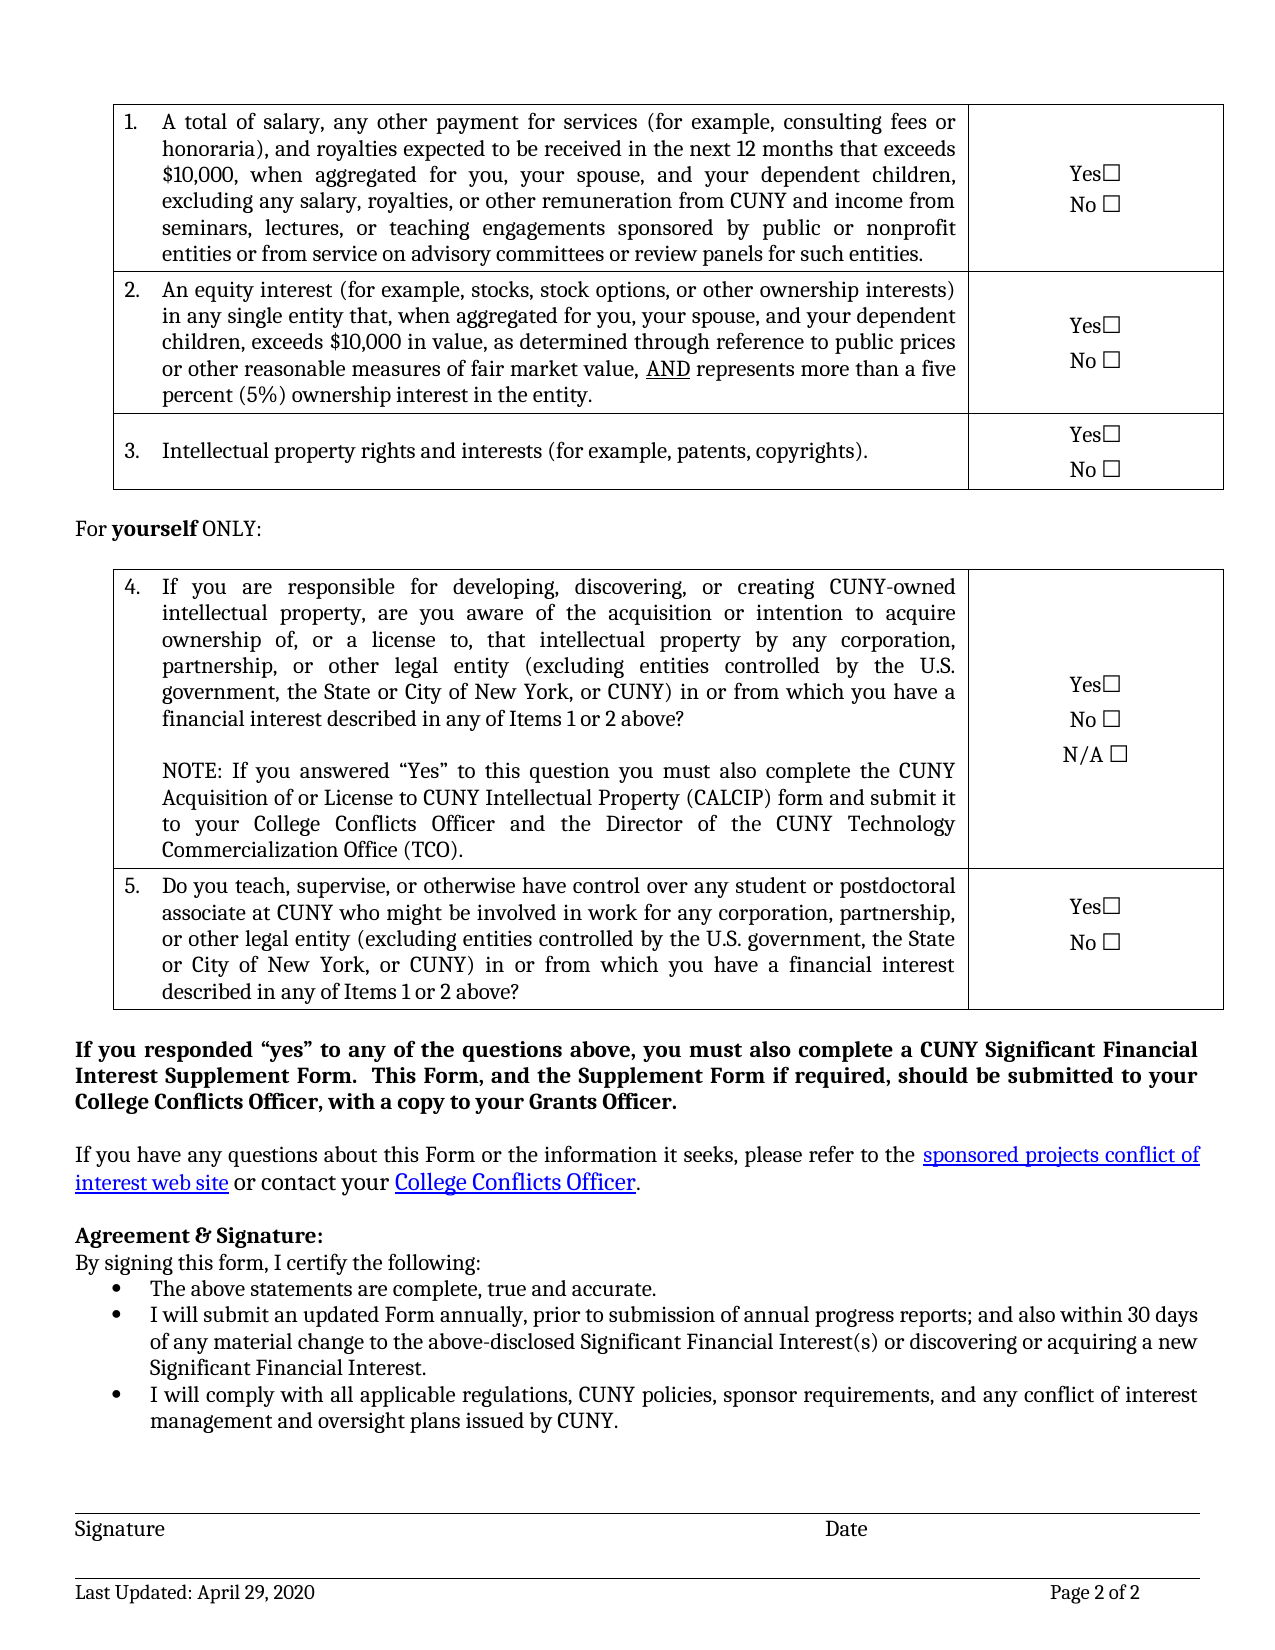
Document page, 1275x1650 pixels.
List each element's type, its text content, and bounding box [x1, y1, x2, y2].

table_cell Yes No [969, 272, 1223, 412]
text By signing this form, I certify the following: [75, 1249, 1200, 1276]
text For yourself ONLY: [75, 516, 1200, 542]
table_cell Do you teach, supervise, or otherwise have control over any student or postdoctoral associate at CUNY who might be involved in work for any corporation, partnership, or other legal entity (excluding entities controlled by the U.S. government, the State or City of New York, or CUNY) in or from which you have a financial interest described in any of Items 1 or 2 above? [114, 869, 968, 1009]
text If you responded “yes” to any of the questions above, you must also complete a CUNY Significant Financial Interest Supplement Form. This Form, and the Supplement Form if required, should be submitted to your College Conflicts Officer, with a copy to your Grants Officer. [75, 1036, 1200, 1115]
table_cell An equity interest (for example, stocks, stock options, or other ownership interests) in any single entity that, when aggregated for you, your spouse, and your dependent children, exceeds $10,000 in value, as determined through reference to public prices or other reasonable measures of fair market value, AND represents more than a five percent (5%) ownership interest in the entity. [114, 272, 968, 412]
text If you have any questions about this Form or the information it seeks, please refer to the sponsored projects conflict of interest web site or contact your College Conflicts Officer. [75, 1142, 1200, 1197]
table_header A total of salary, any other payment for services (for example, consulting fees or honoraria), and royalties expected to be received in the next 12 months that exceeds $10,000, when aggregated for you, your spouse, and your dependent children, excluding any salary, royalties, or other remuneration from CUNY and income from seminars, lectures, or teaching engagements sponsored by public or nonprofit entities or from service on advisory committees or review panels for such entities. [114, 105, 968, 271]
table_header Yes No N/A [969, 570, 1223, 868]
list I will submit an updated Form annually, prior to submission of annual progress reports; and also within 30 days of any material change to the above-disclosed Significant Financial Interest(s) or discovering or acquiring a new Significant Financial Interest. [112, 1302, 1200, 1381]
table_cell Yes No [969, 414, 1223, 488]
list I will comply with all applicable regulations, CUNY policies, sponsor requirements, and any conflict of interest management and oversight plans issued by CUNY. [112, 1381, 1200, 1434]
table_header Yes No [969, 105, 1223, 271]
text Agreement & Signature: [75, 1223, 1200, 1249]
list The above statements are complete, true and accurate. [112, 1276, 1200, 1302]
table_cell Intellectual property rights and interests (for example, patents, copyrights). [114, 414, 968, 488]
text Signature Date [75, 1514, 1200, 1543]
table_cell Yes No [969, 869, 1223, 1009]
table_header If you are responsible for developing, discovering, or creating CUNY-owned intellectual property, are you aware of the acquisition or intention to acquire ownership of, or a license to, that intellectual property by any corporation, partnership, or other legal entity (excluding entities controlled by the U.S. government, the State or City of New York, or CUNY) in or from which you have a financial interest described in any of Items 1 or 2 above? NOTE: If you answered “Yes” to this question you must also complete the CUNY Acquisition of or License to CUNY Intellectual Property (CALCIP) form and submit it to your College Conflicts Officer and the Director of the CUNY Technology Commercialization Office (TCO). [114, 570, 968, 868]
